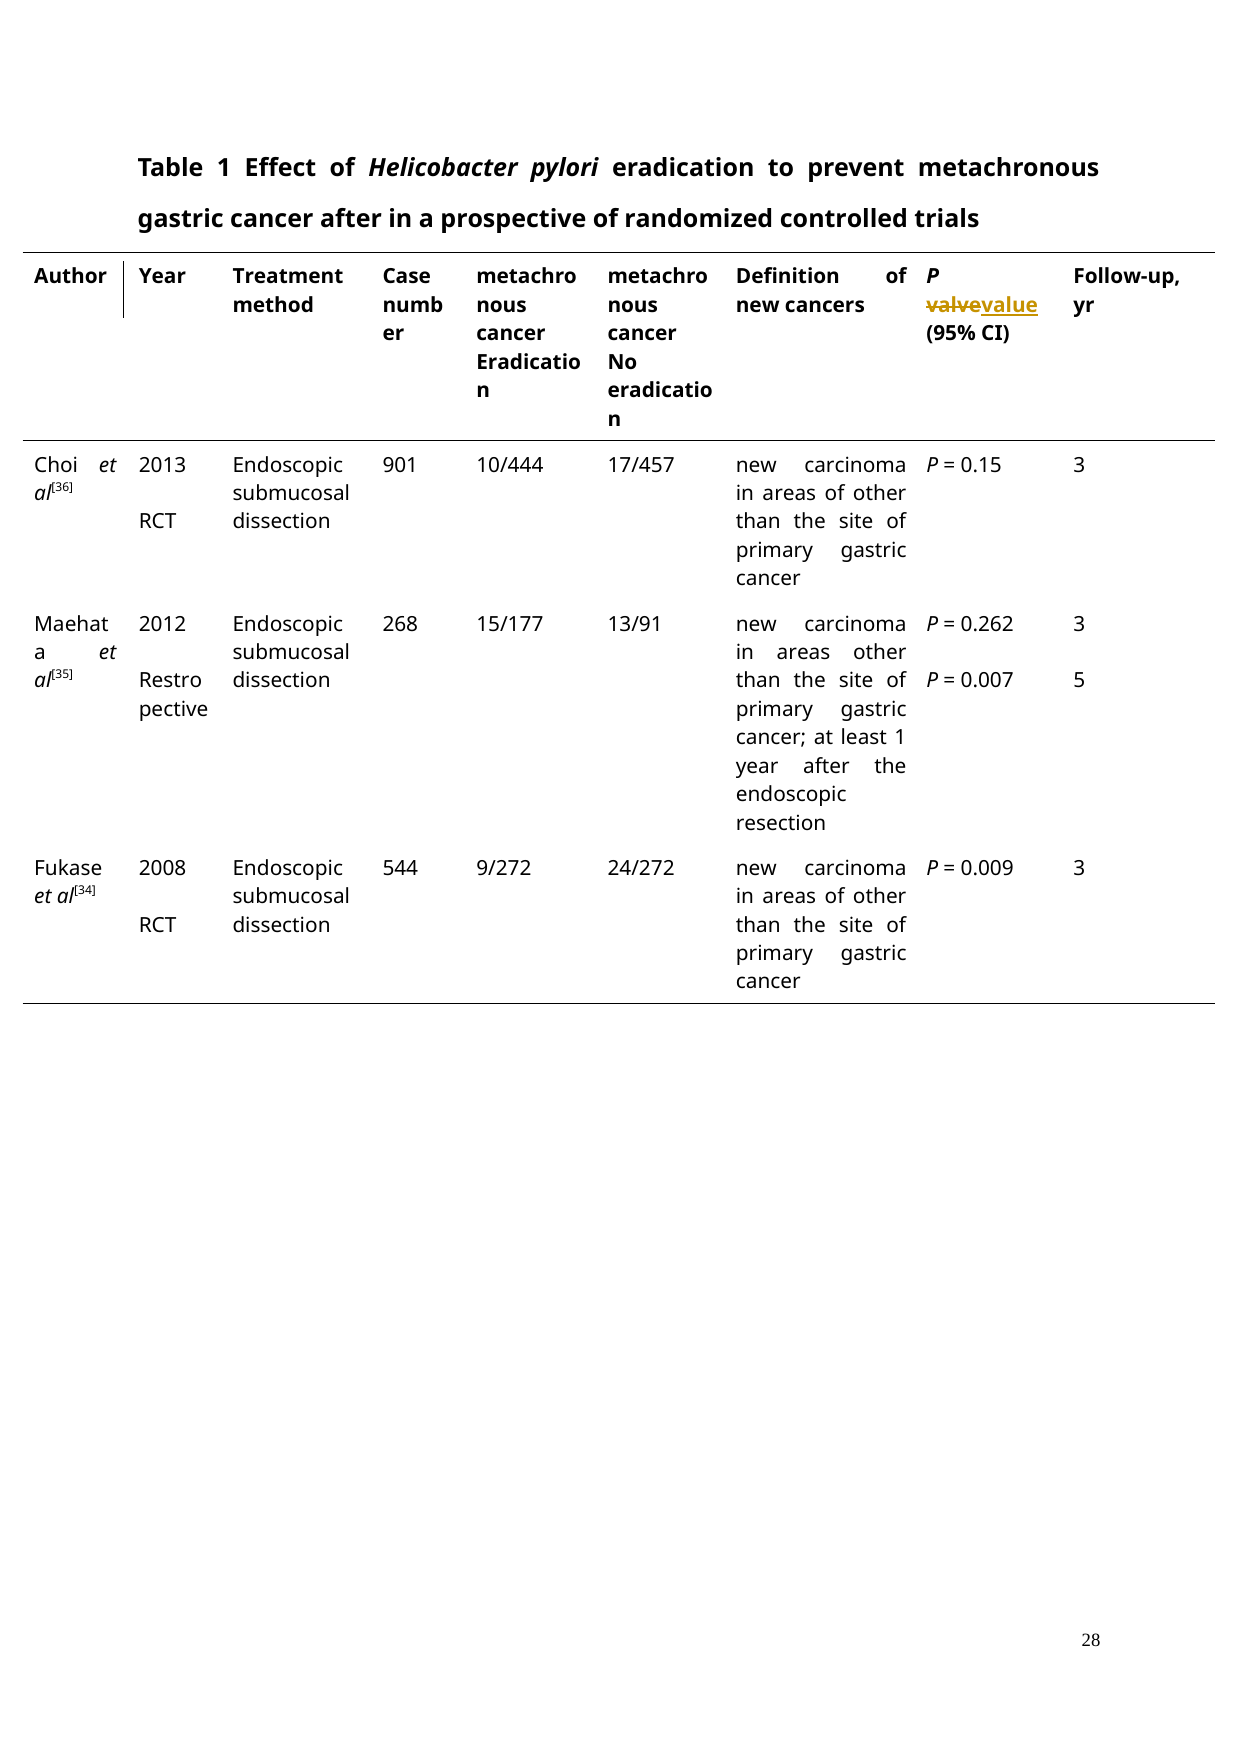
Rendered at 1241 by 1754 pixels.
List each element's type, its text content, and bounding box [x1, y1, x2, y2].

table_cell 3 [1065, 441, 1215, 600]
table_cell Endoscopic submucosal dissection [221, 845, 371, 1003]
table_cell P = 0.262 P = 0.007 [915, 600, 1065, 844]
table_header Year [127, 253, 221, 440]
table_header Definition of new cancers [727, 253, 915, 440]
table_header metachronous cancer No eradication [596, 253, 727, 440]
table_cell Fukase et al[34] [23, 845, 127, 1003]
table_cell Endoscopic submucosal dissection [221, 441, 371, 600]
table_cell new carcinoma in areas of other than the site of primary gastric cancer [727, 845, 915, 1003]
table_cell 3 5 [1065, 600, 1215, 844]
table_cell P = 0.009 [915, 845, 1065, 1003]
table_cell 2008 RCT [127, 845, 221, 1003]
table_cell 544 [371, 845, 465, 1003]
table_header Treatment method [221, 253, 371, 440]
table_header Author [23, 253, 127, 440]
table_cell 2012 Restropective [127, 600, 221, 844]
table_cell 268 [371, 600, 465, 844]
table_cell 24/272 [596, 845, 727, 1003]
table_cell P = 0.15 [915, 441, 1065, 600]
table_header metachronous cancer Eradication [465, 253, 596, 440]
table_cell 9/272 [465, 845, 596, 1003]
table_cell 10/444 [465, 441, 596, 600]
table_cell Maehata et al[35] [23, 600, 127, 844]
table_cell 15/177 [465, 600, 596, 844]
table_header P (95% CI) [915, 253, 1065, 440]
table_cell 901 [371, 441, 465, 600]
table_cell 3 [1065, 845, 1215, 1003]
table_cell 13/91 [596, 600, 727, 844]
table_cell Choi et al[36] [23, 441, 127, 600]
table_cell 2013 RCT [127, 441, 221, 600]
table_cell 17/457 [596, 441, 727, 600]
text Table 1 Effect of Helicobacter pylori eradication to prevent metachronous gastric cancer after in a prospective of randomized controlled trials [137, 150, 1100, 235]
table_header Follow-up, yr [1065, 253, 1215, 440]
table_cell new carcinoma in areas other than the site of primary gastric cancer; at least 1 year after the endoscopic resection [727, 600, 915, 844]
table_cell Endoscopic submucosal dissection [221, 600, 371, 844]
table_cell new carcinoma in areas of other than the site of primary gastric cancer [727, 441, 915, 600]
table_header Case number [371, 253, 465, 440]
